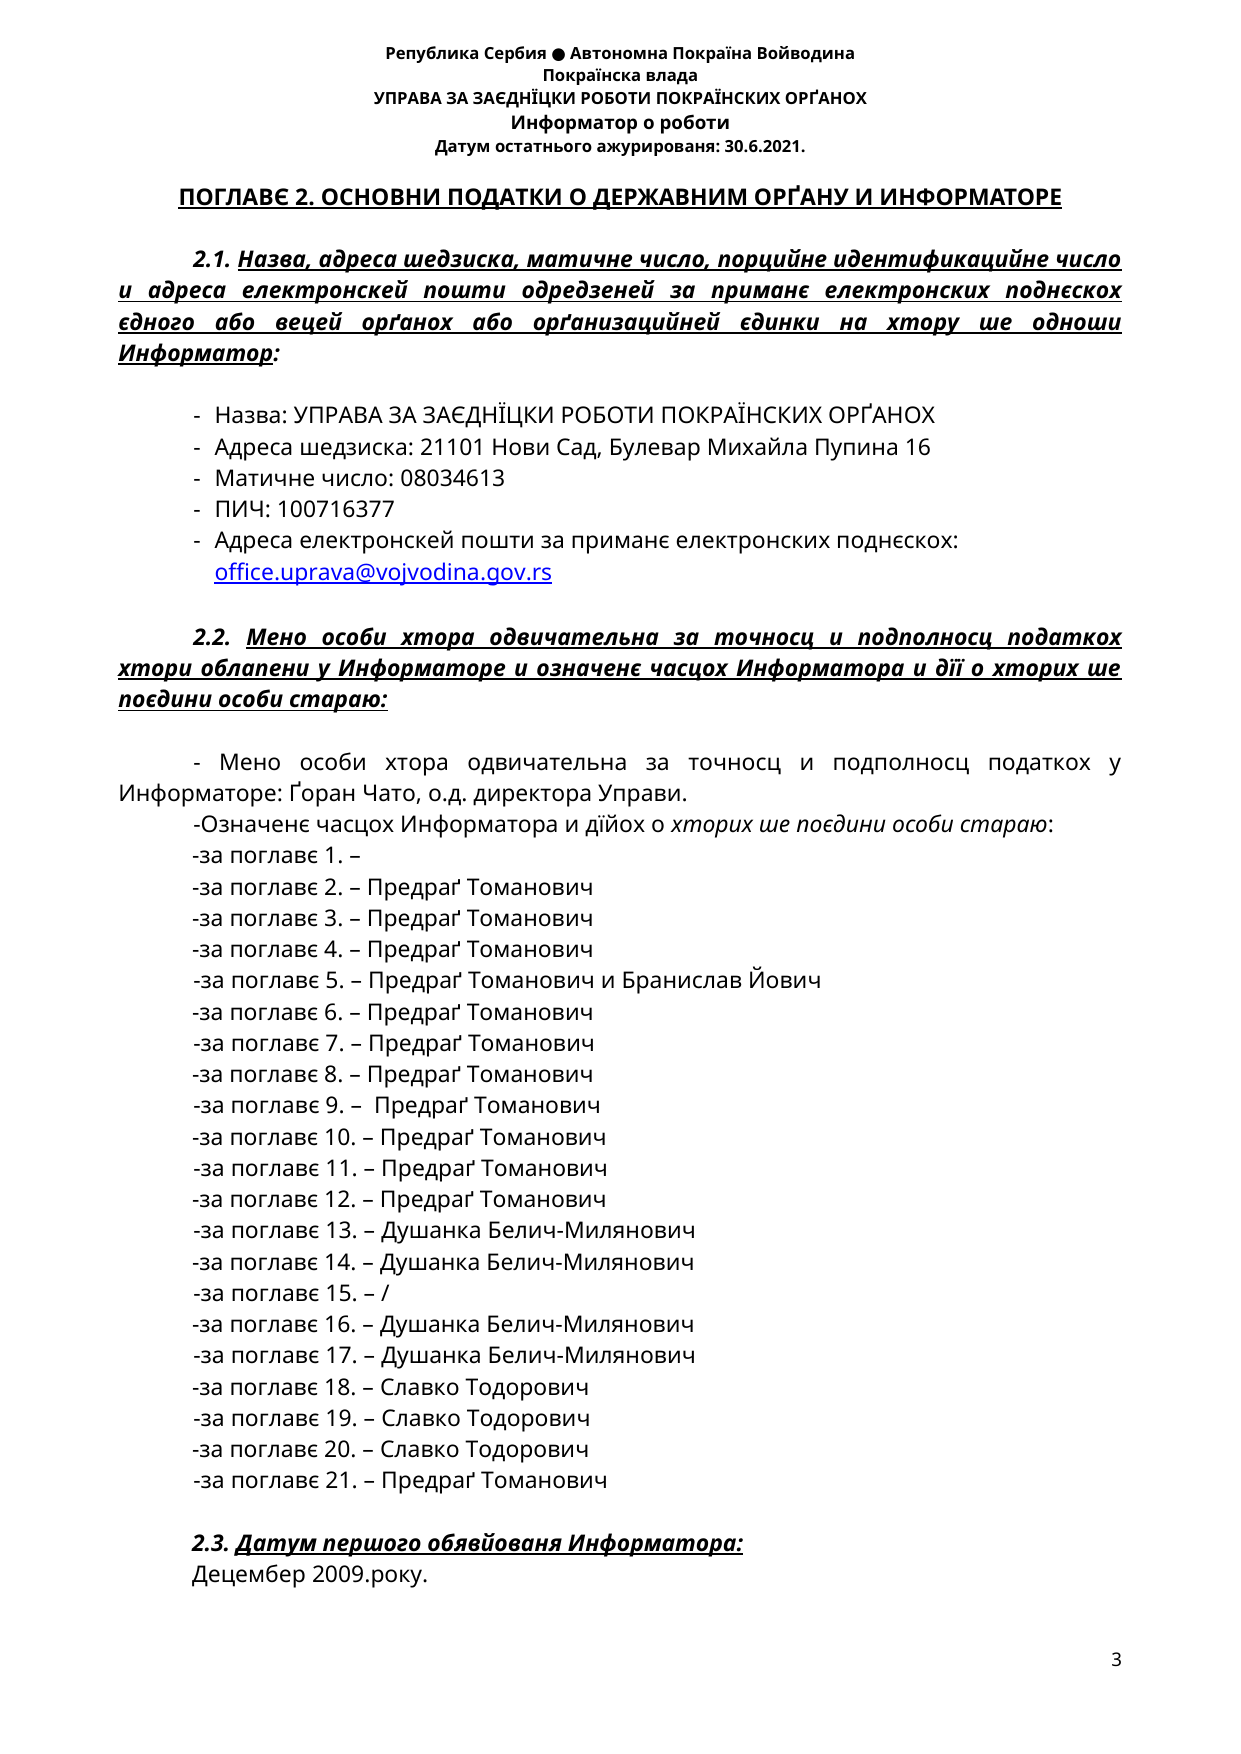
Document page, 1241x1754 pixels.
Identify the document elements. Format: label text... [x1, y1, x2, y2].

text -Означенє часцох Информатора и дїйох о хторих ше поєдини особи стараю: [118, 808, 1122, 839]
text -за поглавє 21. – Предраґ Томанович [118, 1464, 1122, 1496]
text -за поглавє 11. – Предраґ Томанович [118, 1152, 1122, 1183]
text - Адреса шедзиска: 21101 Нови Сад, Булевар Михайла Пупина 16 [118, 430, 1122, 462]
text 2.1. Назва, адреса шедзиска, матичне число, порцийне идентификацийне число и адреса електронскей пошти одредзеней за приманє електронских поднєскох єдного або вецей орґанох або орґанизацийней єдинки на хтору ше одноши Информатор: [118, 334, 1122, 368]
text - ПИЧ: 100716377 [118, 493, 1122, 524]
text -за поглавє 10. – Предраґ Томанович [118, 1121, 1122, 1152]
text 2.2. Мено особи хтора одвичательна за точносц и подполносц податкох хтори облапени у Информаторе и означенє часцох Информатора и дїї о хторих ше поєдини особи стараю: [118, 621, 1122, 678]
text -за поглавє 6. – Предраґ Томанович [118, 996, 1122, 1027]
text -за поглавє 12. – Предраґ Томанович [118, 1183, 1122, 1214]
text Децембер 2009.року. [118, 1558, 1122, 1589]
text -за поглавє 5. – Предраґ Томанович и Бранислав Йович [118, 964, 1122, 996]
text -за поглавє 4. – Предраґ Томанович [118, 933, 1122, 964]
text 2.1. Назва, адреса шедзиска, матичне число, порцийне идентификацийне число и адреса електронскей пошти одредзеней за приманє електронских поднєскох єдного або вецей орґанох або орґанизацийней єдинки на хтору ше одноши Информатор: [118, 302, 1122, 332]
text -за поглавє 7. – Предраґ Томанович [118, 1027, 1122, 1058]
text -за поглавє 14. – Душанка Белич-Милянович [118, 1246, 1122, 1277]
text -за поглавє 8. – Предраґ Томанович [118, 1058, 1122, 1089]
text -за поглавє 17. – Душанка Белич-Милянович [118, 1339, 1122, 1371]
text -за поглавє 16. – Душанка Белич-Милянович [118, 1308, 1122, 1339]
text - Назва: УПРАВА ЗА ЗАЄДНЇЦКИ РОБОТИ ПОКРАЇНСКИХ ОРҐАНОХ [118, 399, 1122, 430]
text -за поглавє 18. – Славко Тодорович [118, 1371, 1122, 1402]
text 2.1. Назва, адреса шедзиска, матичне число, порцийне идентификацийне число и адреса електронскей пошти одредзеней за приманє електронских поднєскох єдного або вецей орґанох або орґанизацийней єдинки на хтору ше одноши Информатор: [118, 243, 1122, 301]
text -за поглавє 1. – [118, 839, 1122, 871]
text - Мено особи хтора одвичательна за точносц и подполносц податкох у Информаторе: Ґоран Чато, о.д. директора Управи. [118, 746, 1122, 808]
text -за поглавє 9. – Предраґ Томанович [118, 1089, 1122, 1121]
text -за поглавє 15. – / [118, 1277, 1122, 1308]
text -за поглавє 2. – Предраґ Томанович [118, 871, 1122, 902]
subtitle ПОГЛАВЄ 2. ОСНОВНИ ПОДАТКИ О ДЕРЖАВНИМ ОРҐАНУ И ИНФОРМАТОРЕ [118, 180, 1122, 212]
text 2.2. Мено особи хтора одвичательна за точносц и подполносц податкох хтори облапени у Информаторе и означенє часцох Информатора и дїї о хторих ше поєдини особи стараю: [118, 680, 1122, 714]
text - Матичне число: 08034613 [118, 462, 1122, 493]
text -за поглавє 19. – Славко Тодорович [118, 1402, 1122, 1433]
text -за поглавє 13. – Душанка Белич-Милянович [118, 1214, 1122, 1246]
text -за поглавє 3. – Предраґ Томанович [118, 902, 1122, 933]
text 2.3. Датум першого обявйованя Информатора: [118, 1527, 1122, 1558]
text office.uprava@vojvodina.gov.rs [118, 555, 1122, 587]
text - Адреса електронскей пошти за приманє електронских поднєскох: [118, 524, 1122, 555]
text -за поглавє 20. – Славко Тодорович [118, 1433, 1122, 1464]
